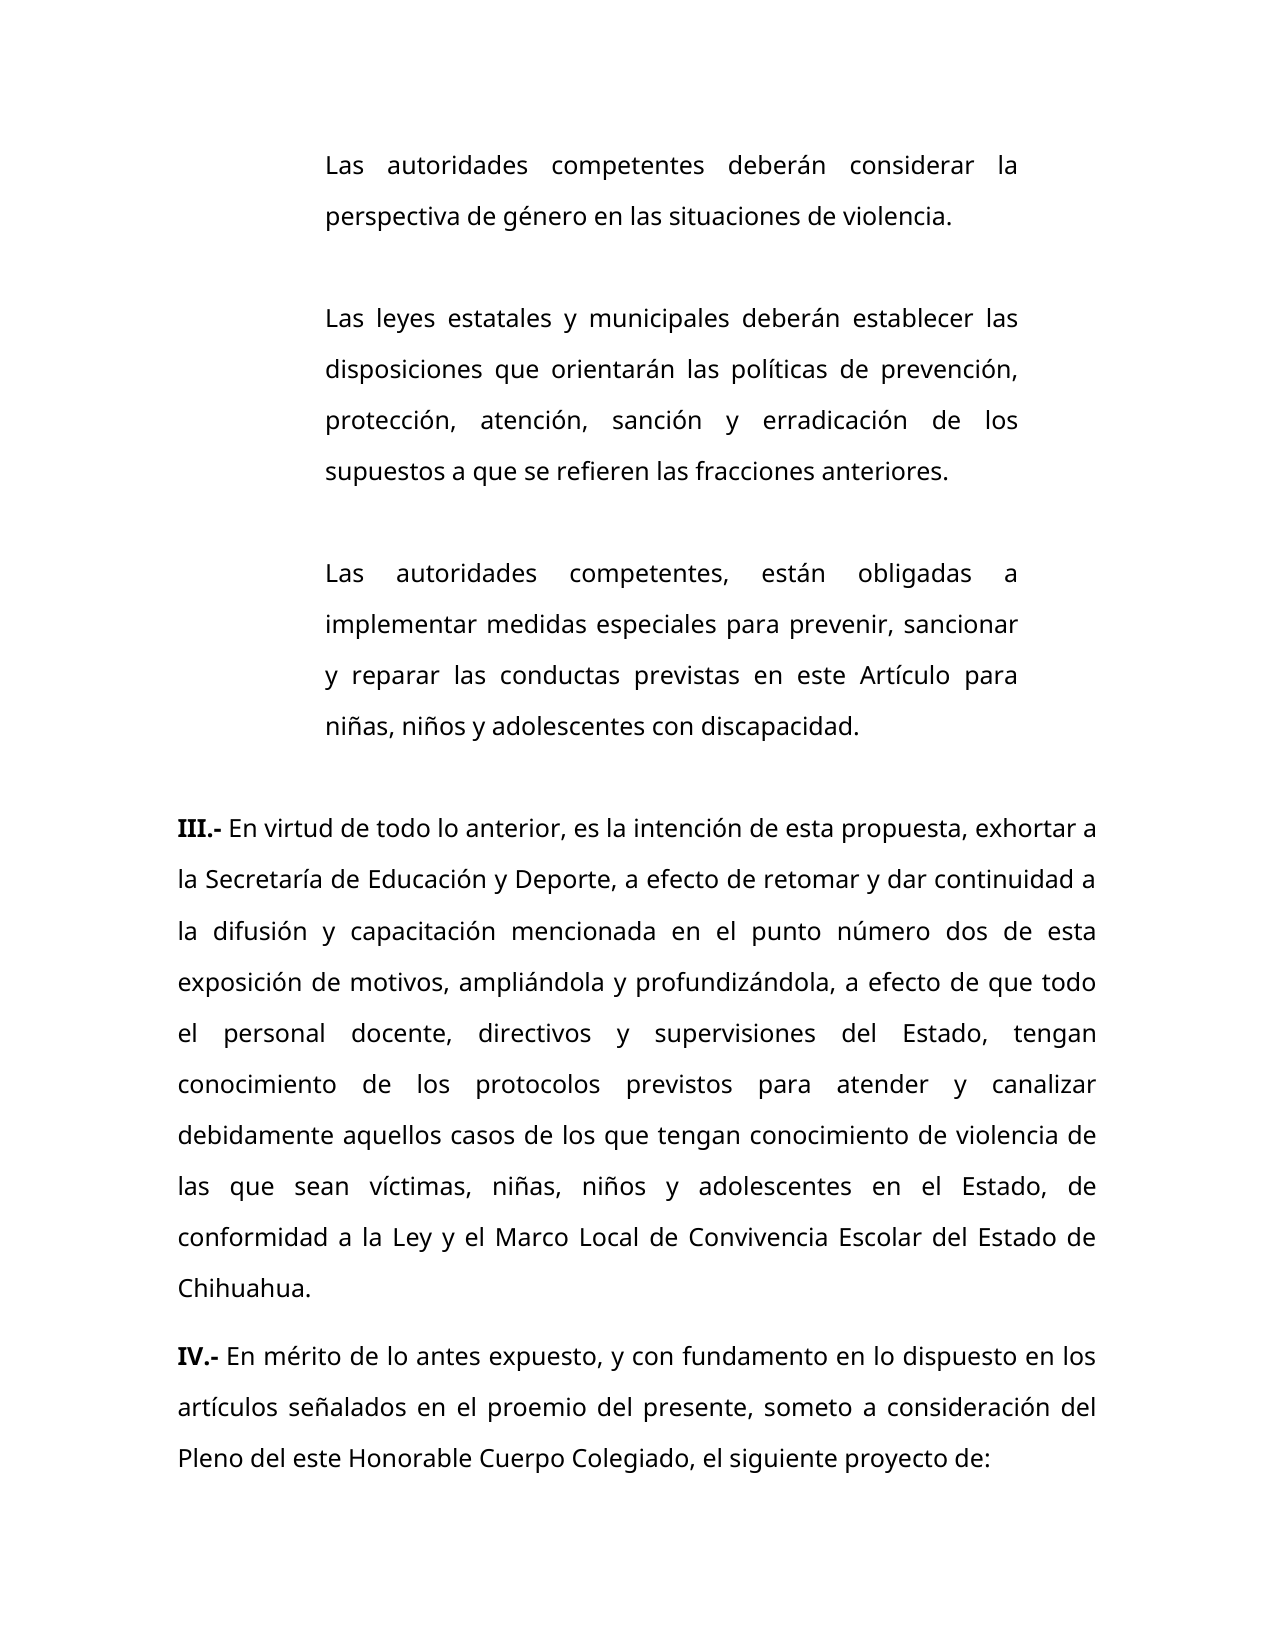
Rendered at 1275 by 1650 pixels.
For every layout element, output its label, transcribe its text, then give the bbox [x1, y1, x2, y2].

text Las autoridades competentes, están obligadas a implementar medidas especiales para prevenir, sancionar y reparar las conductas previstas en este Artículo para niñas, niños y adolescentes con discapacidad. [325, 556, 1019, 743]
text Las autoridades competentes deberán considerar la perspectiva de género en las situaciones de violencia. [325, 148, 1019, 233]
text Las leyes estatales y municipales deberán establecer las disposiciones que orientarán las políticas de prevención, protección, atención, sanción y erradicación de los supuestos a que se refieren las fracciones anteriores. [325, 301, 1019, 488]
text IV.- En mérito de lo antes expuesto, y con fundamento en lo dispuesto en los artículos señalados en el proemio del presente, someto a consideración del Pleno del este Honorable Cuerpo Colegiado, el siguiente proyecto de: [177, 1338, 1098, 1474]
text III.- En virtud de todo lo anterior, es la intención de esta propuesta, exhortar a la Secretaría de Educación y Deporte, a efecto de retomar y dar continuidad a la difusión y capacitación mencionada en el punto número dos de esta exposición de motivos, ampliándola y profundizándola, a efecto de que todo el personal docente, directivos y supervisiones del Estado, tengan conocimiento de los protocolos previstos para atender y canalizar debidamente aquellos casos de los que tengan conocimiento de violencia de las que sean víctimas, niñas, niños y adolescentes en el Estado, de conformidad a la Ley y el Marco Local de Convivencia Escolar del Estado de Chihuahua. [177, 811, 1098, 1304]
